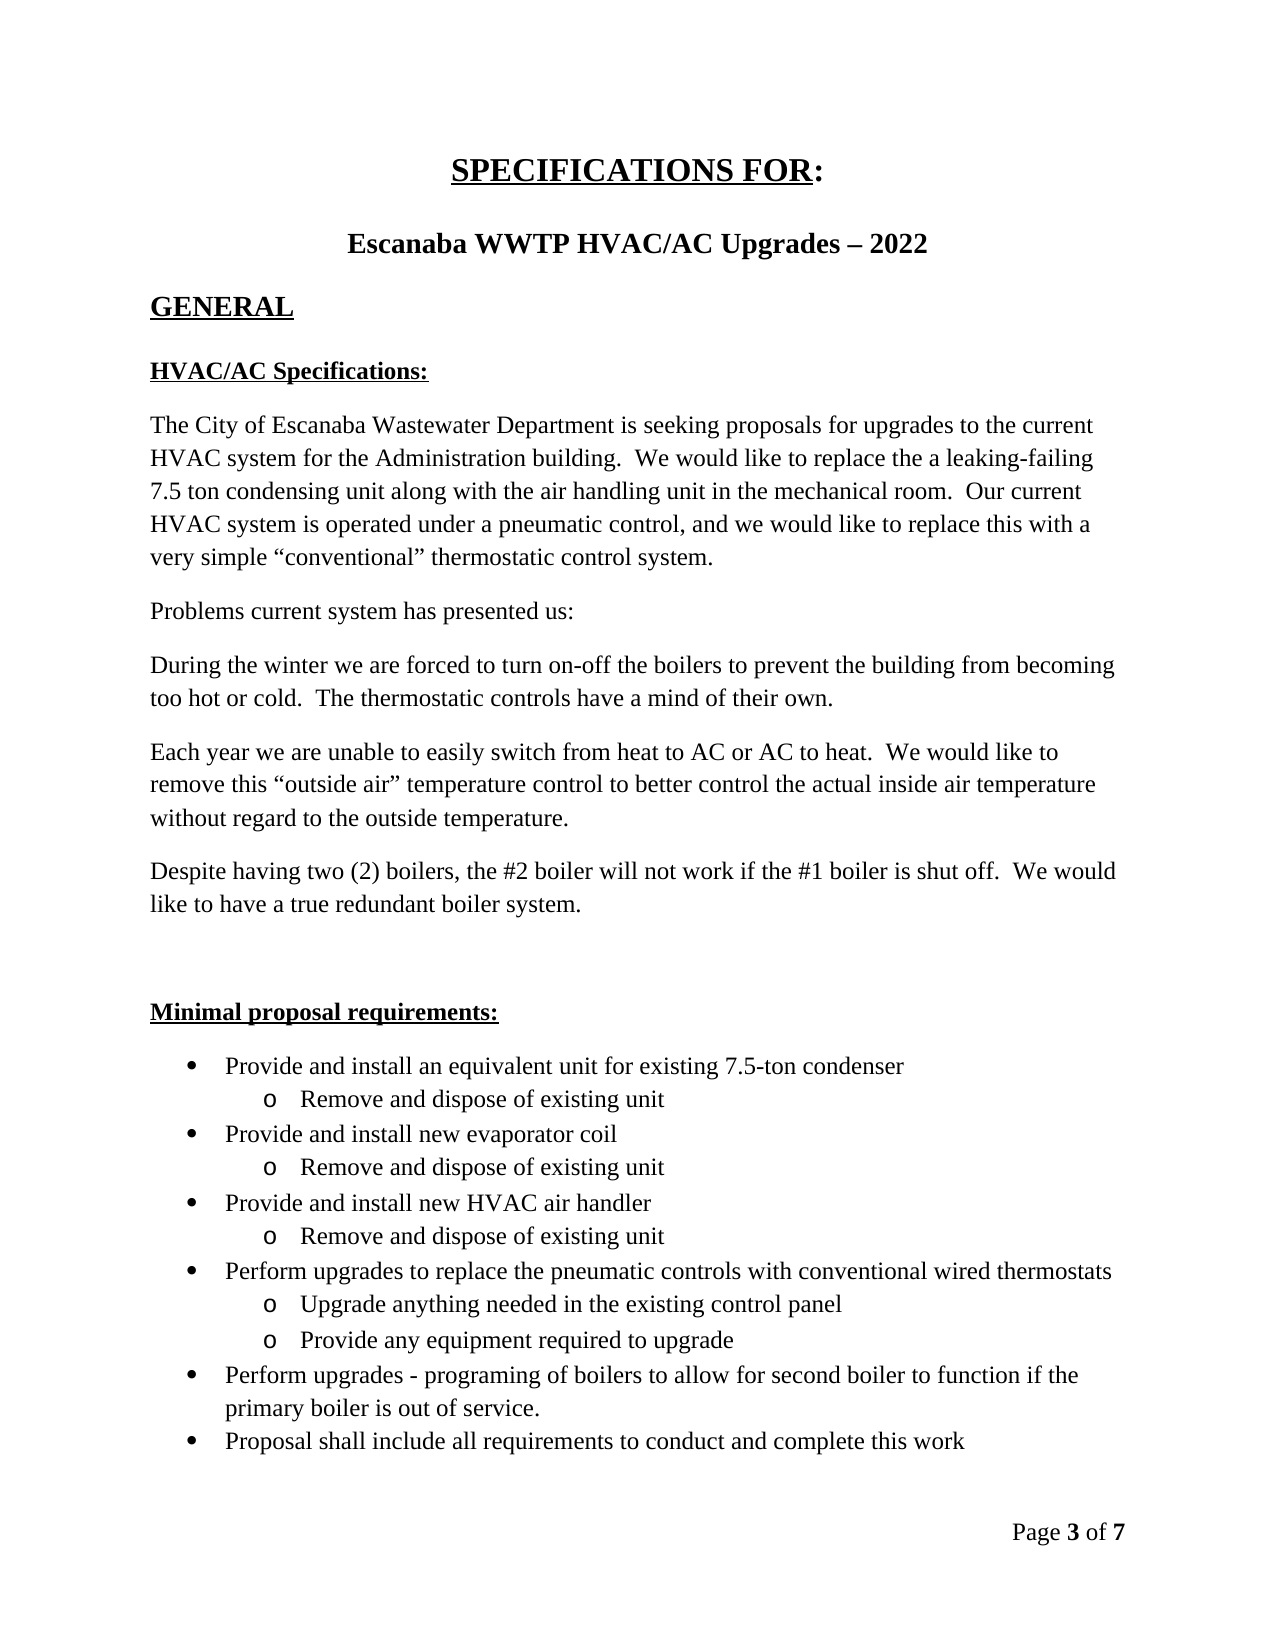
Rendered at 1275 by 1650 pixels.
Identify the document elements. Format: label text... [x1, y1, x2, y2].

list Remove and dispose of existing unit [262, 1084, 1125, 1115]
list Perform upgrades - programing of boilers to allow for second boiler to function if the primary boiler is out of service. [187, 1360, 1125, 1422]
list Provide and install new HVAC air handler [187, 1188, 1125, 1217]
text Escanaba WWTP HVAC/AC Upgrades – 2022 [150, 227, 1125, 260]
text Despite having two (2) boilers, the #2 boiler will not work if the #1 boiler is shut off. We would like to have a true redundant boiler system. [150, 856, 1125, 918]
text During the winter we are forced to turn on-off the boilers to prevent the building from becoming too hot or cold. The thermostatic controls have a mind of their own. [150, 650, 1125, 711]
list Provide any equipment required to upgrade [262, 1325, 1125, 1356]
list Remove and dispose of existing unit [262, 1152, 1125, 1183]
list Provide and install new evaporator coil [187, 1119, 1125, 1148]
text Problems current system has presented us: [150, 596, 1125, 624]
text The City of Escanaba Wastewater Department is seeking proposals for upgrades to the current HVAC system for the Administration building. We would like to replace the a leaking-failing 7.5 ton condensing unit along with the air handling unit in the mechanical room. Our current HVAC system is operated under a pneumatic control, and we would like to replace this with a very simple “conventional” thermostatic control system. [150, 410, 1125, 571]
text SPECIFICATIONS FOR: [150, 150, 1125, 188]
list Provide and install an equivalent unit for existing 7.5-ton condenser [187, 1051, 1125, 1080]
list Remove and dispose of existing unit [262, 1221, 1125, 1252]
text HVAC/AC Specifications: [150, 356, 1125, 385]
text Minimal proposal requirements: [150, 997, 1125, 1026]
text Each year we are unable to easily switch from heat to AC or AC to heat. We would like to remove this “outside air” temperature control to better control the actual inside air temperature without regard to the outside temperature. [150, 737, 1125, 831]
list Upgrade anything needed in the existing control panel [262, 1289, 1125, 1320]
list Perform upgrades to replace the pneumatic controls with conventional wired thermostats [187, 1256, 1125, 1285]
text GENERAL [150, 289, 1125, 322]
list Proposal shall include all requirements to conduct and complete this work [187, 1426, 1125, 1455]
